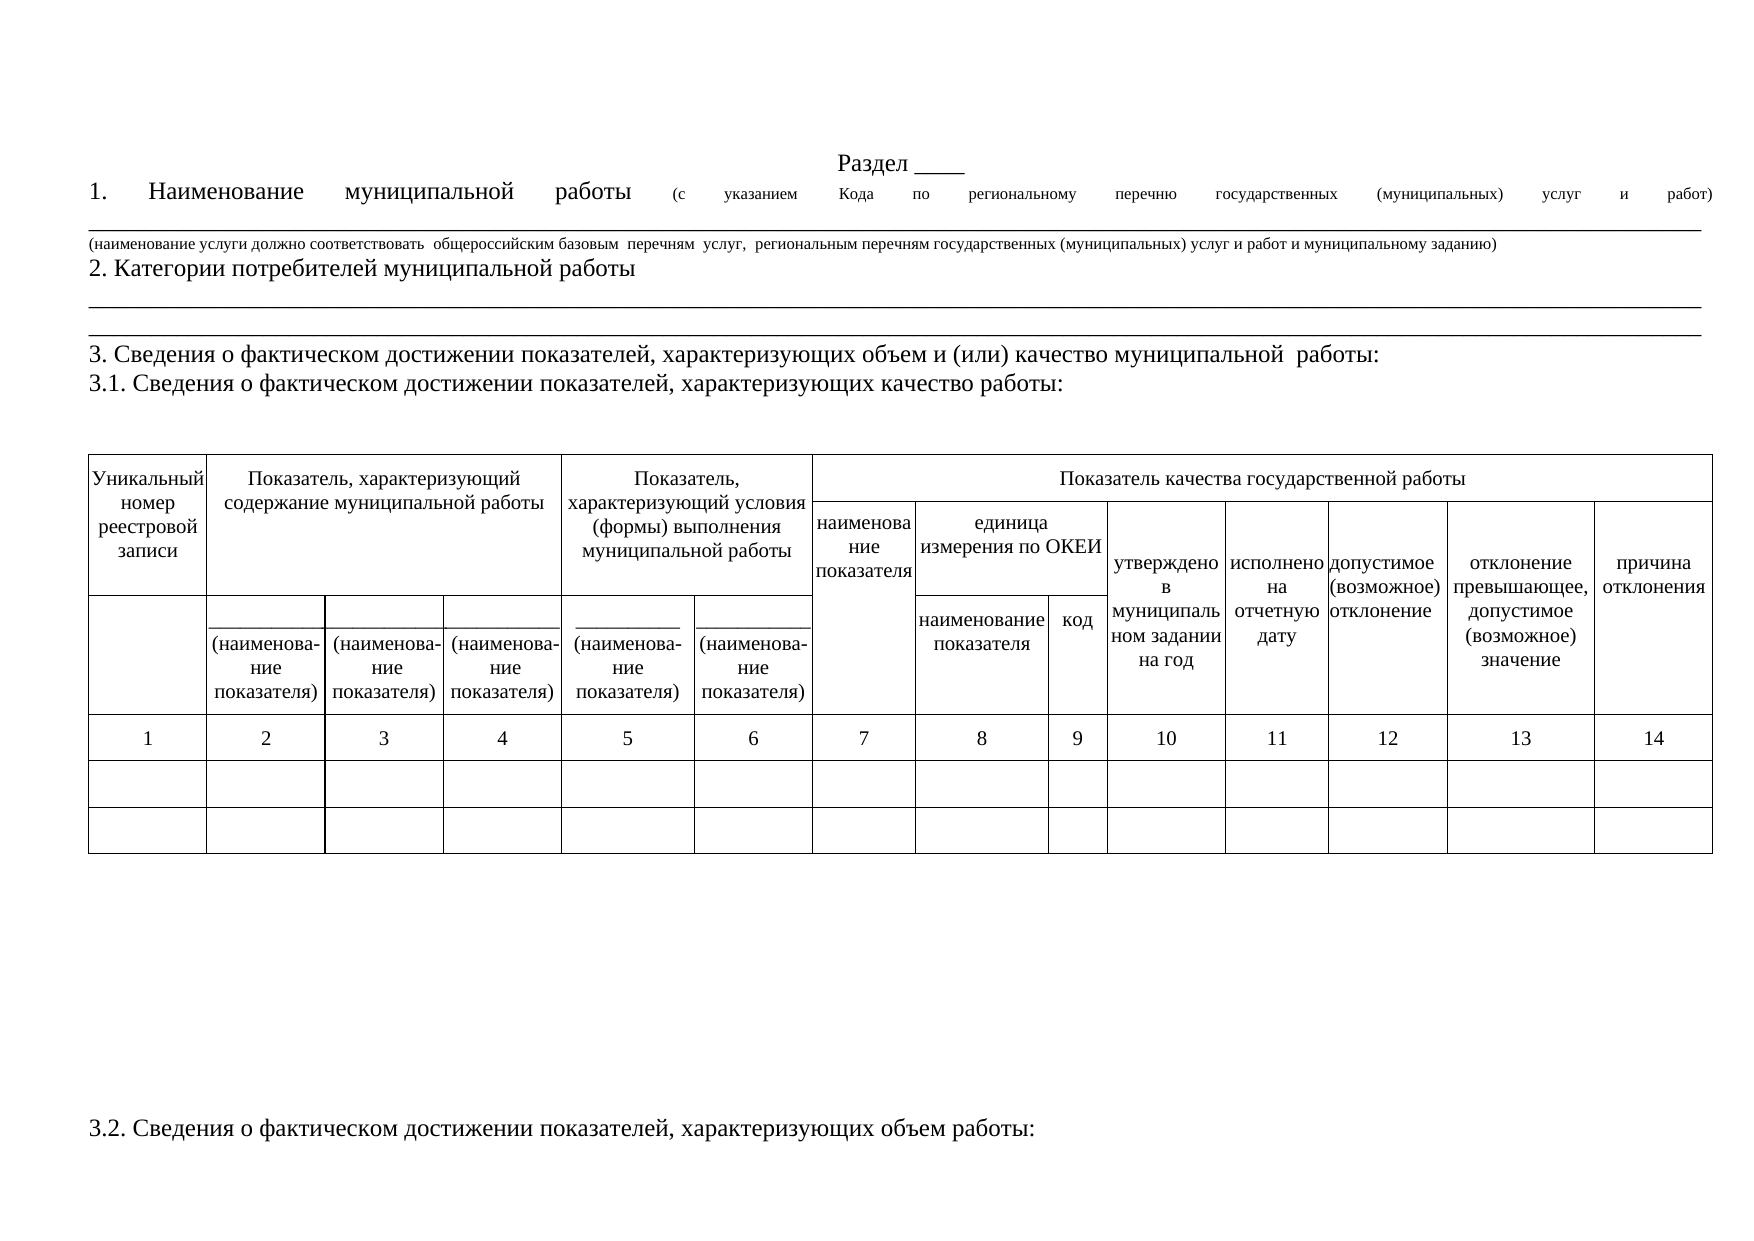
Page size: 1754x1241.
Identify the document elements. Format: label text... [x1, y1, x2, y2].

table_cell __________ (наименова- ние показателя) [562, 596, 694, 714]
table_cell [813, 808, 915, 853]
table_header Показатель качества государственной работы [813, 455, 1712, 501]
text 2. Категории потребителей муниципальной работы _________________________________________________________________________________________________________________________________ [89, 253, 1713, 311]
table_cell 1 [89, 715, 206, 760]
table_cell [1329, 502, 1447, 541]
table_cell [1448, 761, 1594, 807]
table_cell код [1049, 596, 1107, 714]
table_cell [1448, 502, 1594, 541]
table_cell [89, 596, 206, 714]
table_cell [562, 761, 694, 807]
table_cell [916, 808, 1048, 853]
table_cell 2 [207, 715, 324, 760]
table_cell наименование показателя [916, 596, 1048, 714]
table_cell [1595, 502, 1712, 541]
text 1. Наименование муниципальной работы (с указанием Кода по региональному перечню государственных (муниципальных) услуг и работ) _________________________________________________________________________________________________________________________________ [89, 176, 1713, 234]
table_cell [916, 761, 1048, 807]
table_cell 10 [1108, 715, 1225, 760]
table_cell единица измерения по ОКЕИ [916, 502, 1107, 595]
table_cell 3 [326, 715, 443, 760]
table_cell 11 [1226, 715, 1328, 760]
table_cell [695, 761, 812, 807]
table_cell 12 [1329, 715, 1447, 760]
text _________________________________________________________________________________________________________________________________ [89, 311, 1713, 339]
table_cell ___________ (наименова-ние показателя) [695, 596, 812, 714]
table_cell [207, 808, 324, 853]
table_cell [1448, 808, 1594, 853]
table_cell 4 [444, 715, 561, 760]
table_cell [1049, 761, 1107, 807]
table_cell [326, 761, 443, 807]
table_cell [1329, 808, 1447, 853]
table_cell [562, 808, 694, 853]
table_cell [1226, 808, 1328, 853]
table_cell [444, 808, 561, 853]
table_cell исполнено на отчетную дату [1226, 541, 1328, 714]
text 3.1. Сведения о фактическом достижении показателей, характеризующих качество работы: [89, 368, 1713, 397]
table_cell [813, 761, 915, 807]
text 3. Сведения о фактическом достижении показателей, характеризующих объем и (или) качество муниципальной работы: [89, 339, 1713, 368]
table_cell допустимое (возможное) отклонение [1329, 541, 1447, 714]
table_cell [444, 761, 561, 807]
table_header Уникальный номер реестровой записи [89, 455, 206, 595]
table_cell [1049, 808, 1107, 853]
table_cell 14 [1595, 715, 1712, 760]
text Раздел ____ [89, 148, 1713, 176]
table_cell [1226, 761, 1328, 807]
table_cell 8 [916, 715, 1048, 760]
table_cell [1595, 808, 1712, 853]
text (наименование услуги должно соответствовать общероссийским базовым перечням услуг, региональным перечням государственных (муниципальных) услуг и работ и муниципальному заданию) [89, 234, 1713, 253]
table_cell [89, 761, 206, 807]
table_header Показатель, характеризующий условия (формы) выполнения муниципальной работы [562, 455, 812, 595]
table_cell ____________ (наименова- ние показателя) [326, 596, 443, 628]
table_cell [695, 808, 812, 853]
table_header Показатель, характеризующий содержание муниципальной работы [207, 455, 561, 595]
table_cell ___________ (наименова- ние показателя) [444, 596, 561, 714]
table_cell [1108, 502, 1225, 541]
text 3.2. Сведения о фактическом достижении показателей, характеризующих объем работы: [89, 1113, 1713, 1141]
table_cell ____________ (наименова- ние показателя) [326, 629, 443, 714]
table_cell 6 [695, 715, 812, 760]
table_cell ___________ (наименова-ние показателя) [207, 596, 324, 714]
table_cell утверждено в муниципальном задании на год [1108, 541, 1225, 714]
table_cell [207, 761, 324, 807]
table_cell [326, 808, 443, 853]
table_cell [1108, 808, 1225, 853]
table_cell 9 [1049, 715, 1107, 760]
table_cell наименование показателя [813, 502, 915, 714]
table_cell 13 [1448, 715, 1594, 760]
table_cell [1108, 761, 1225, 807]
table_cell [1329, 761, 1447, 807]
table_cell 5 [562, 715, 694, 760]
table_cell 7 [813, 715, 915, 760]
table_cell [1226, 502, 1328, 541]
table_cell [89, 808, 206, 853]
table_cell отклонение превышающее, допустимое (возможное) значение [1448, 541, 1594, 714]
table_cell причина отклонения [1595, 541, 1712, 714]
table_cell [1595, 761, 1712, 807]
